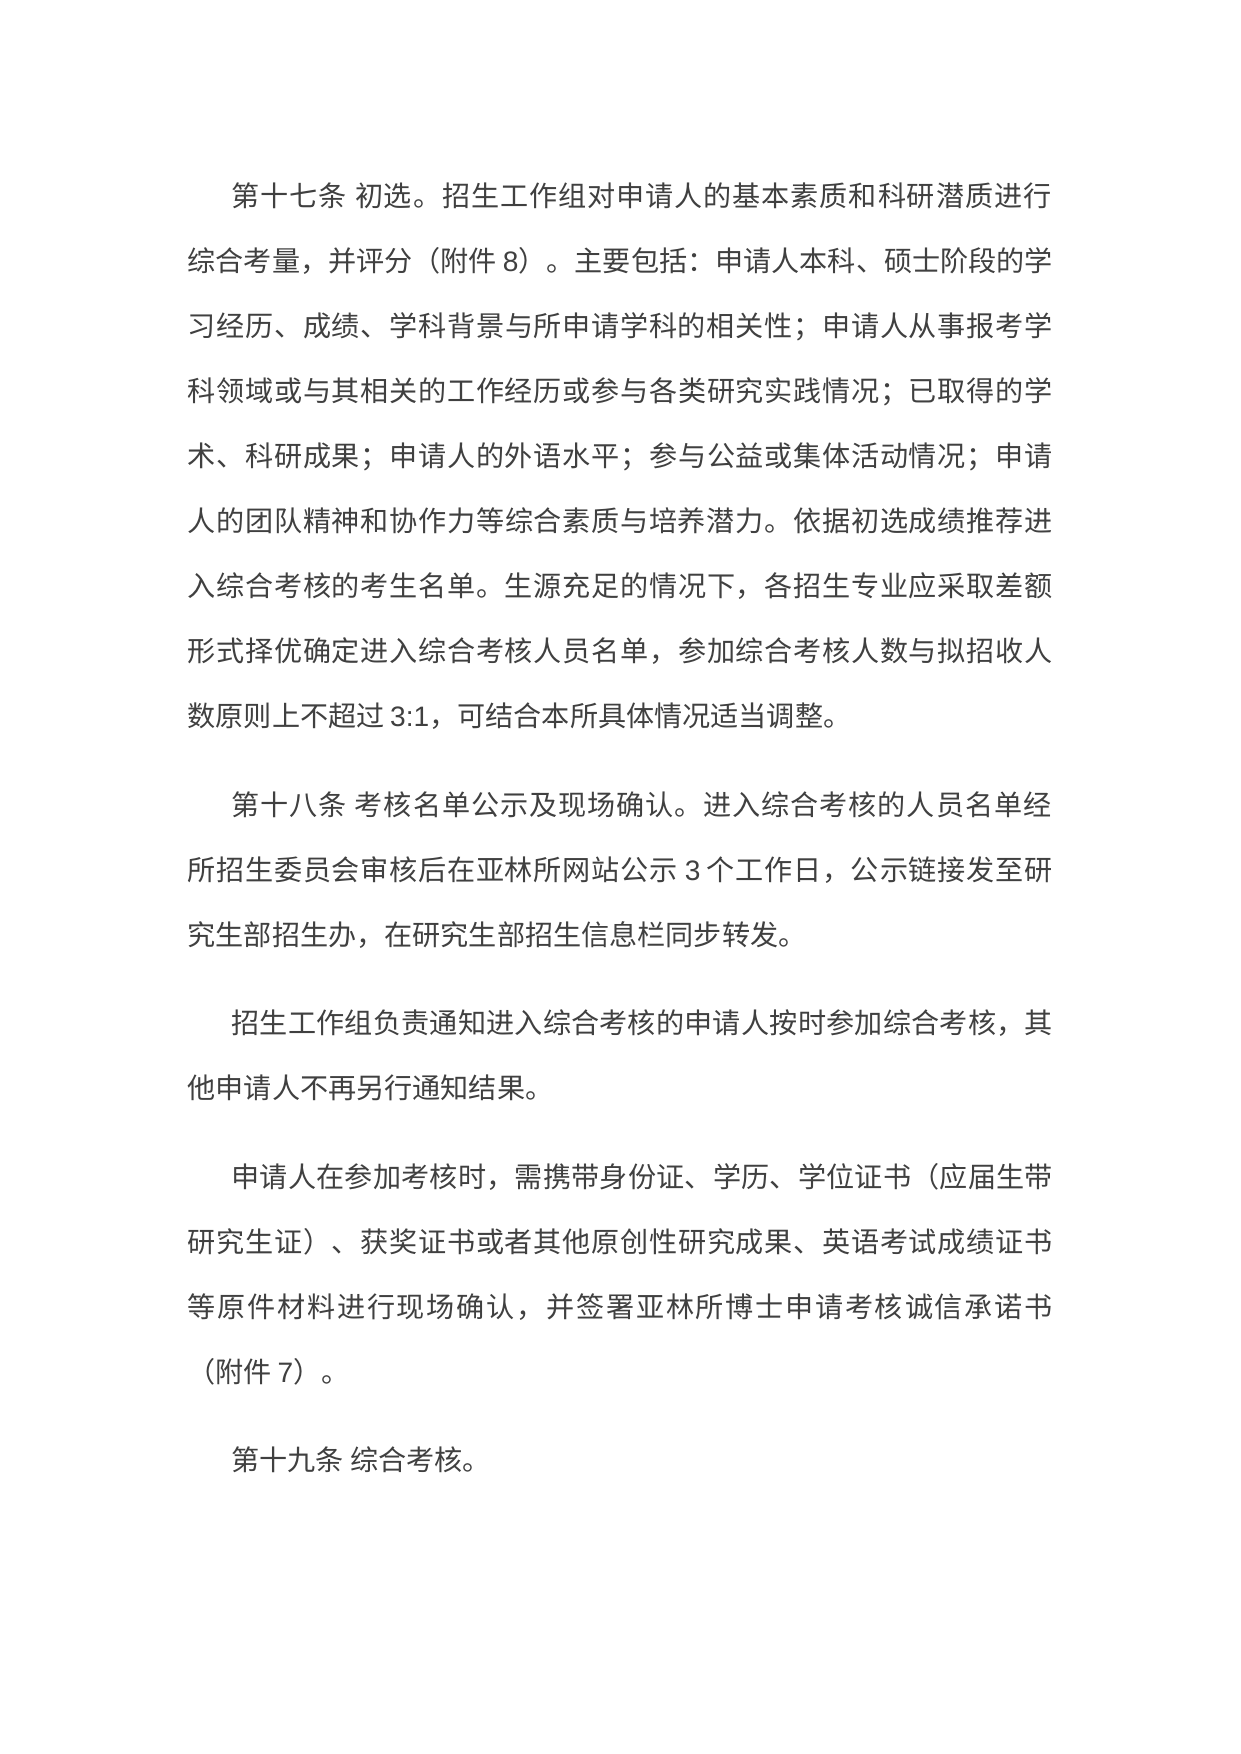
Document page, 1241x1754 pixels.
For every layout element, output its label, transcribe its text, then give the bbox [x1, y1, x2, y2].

text 第十八条 考核名单公示及现场确认。进入综合考核的人员名单经所招生委员会审核后在亚林所网站公示3个工作日，公示链接发至研究生部招生办，在研究生部招生信息栏同步转发。 [187, 771, 1053, 966]
text 招生工作组负责通知进入综合考核的申请人按时参加综合考核，其他申请人不再另行通知结果。 [187, 989, 1053, 1119]
text 申请人在参加考核时，需携带身份证、学历、学位证书（应届生带研究生证）、获奖证书或者其他原创性研究成果、英语考试成绩证书等原件材料进行现场确认，并签署亚林所博士申请考核诚信承诺书（附件7）。 [187, 1143, 1053, 1403]
text 第十九条 综合考核。 [187, 1426, 1053, 1491]
text 第十七条 初选。招生工作组对申请人的基本素质和科研潜质进行综合考量，并评分（附件8）。主要包括：申请人本科、硕士阶段的学习经历、成绩、学科背景与所申请学科的相关性；申请人从事报考学科领域或与其相关的工作经历或参与各类研究实践情况；已取得的学术、科研成果；申请人的外语水平；参与公益或集体活动情况；申请人的团队精神和协作力等综合素质与培养潜力。依据初选成绩推荐进入综合考核的考生名单。生源充足的情况下，各招生专业应采取差额形式择优确定进入综合考核人员名单，参加综合考核人数与拟招收人数原则上不超过3:1，可结合本所具体情况适当调整。 [187, 162, 1053, 747]
